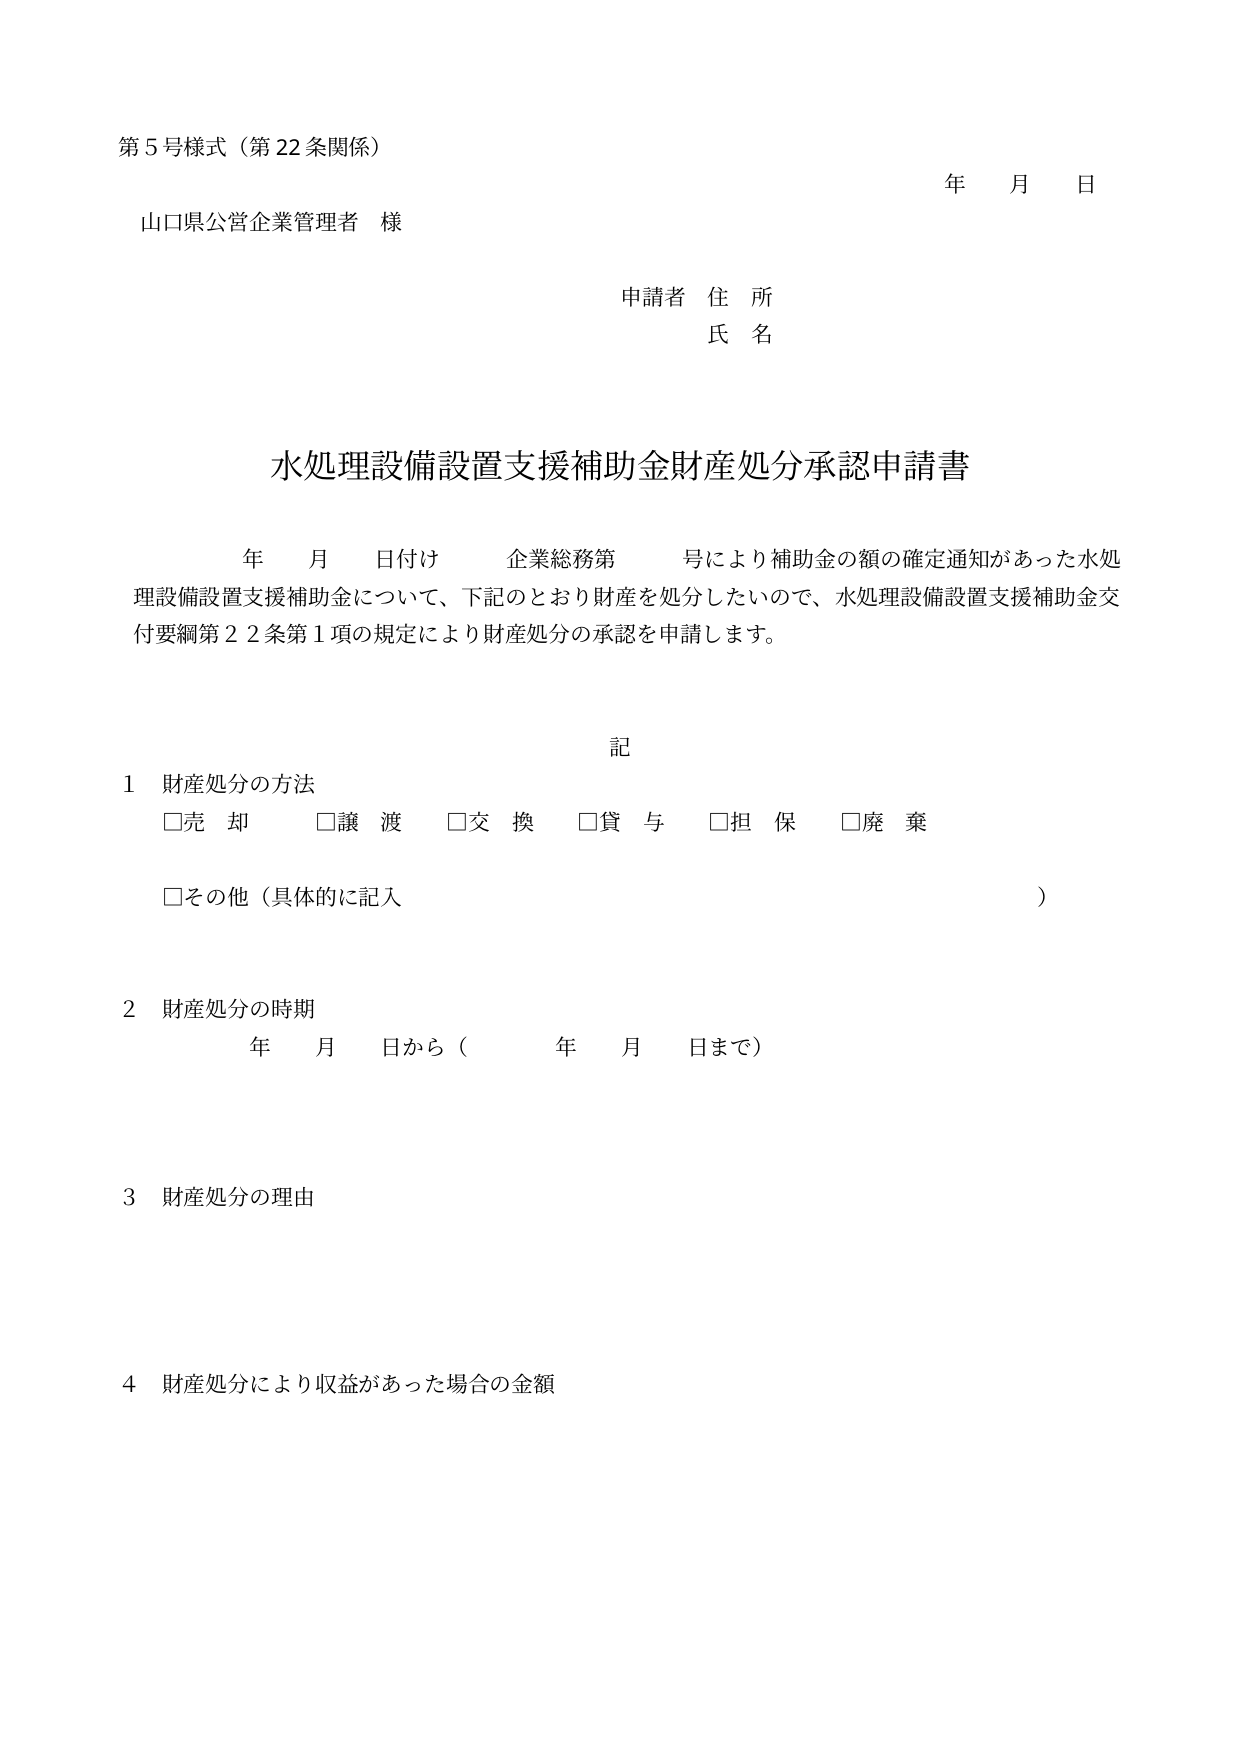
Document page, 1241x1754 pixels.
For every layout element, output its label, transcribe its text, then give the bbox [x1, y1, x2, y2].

text ３ 財産処分の理由 [118, 1177, 1122, 1214]
text □売 却 □譲 渡 □交 換 □貸 与 □担 保 □廃 棄 [118, 802, 1122, 839]
text 水処理設備設置支援補助金財産処分承認申請書 [118, 427, 1122, 502]
text 記 [118, 727, 1122, 764]
text 年 月 日 [118, 164, 1122, 202]
text 年 月 日付け 企業総務第 号により補助金の額の確定通知があった水処理設備設置支援補助金について、下記のとおり財産を処分したいので、水処理設備設置支援補助金交付要綱第２２条第１項の規定により財産処分の承認を申請します。 [133, 539, 1122, 652]
text 氏 名 [118, 314, 1122, 352]
text 申請者 住 所 [118, 277, 1122, 314]
text ２ 財産処分の時期 [118, 989, 1122, 1027]
text 第５号様式（第22条関係） [118, 127, 1122, 164]
text 年 月 日から（ 年 月 日まで） [118, 1027, 1122, 1064]
text 山口県公営企業管理者 様 [118, 202, 1122, 239]
text １ 財産処分の方法 [118, 764, 1122, 802]
text ４ 財産処分により収益があった場合の金額 [118, 1364, 1122, 1402]
text □その他（具体的に記入 ） [118, 877, 1122, 914]
